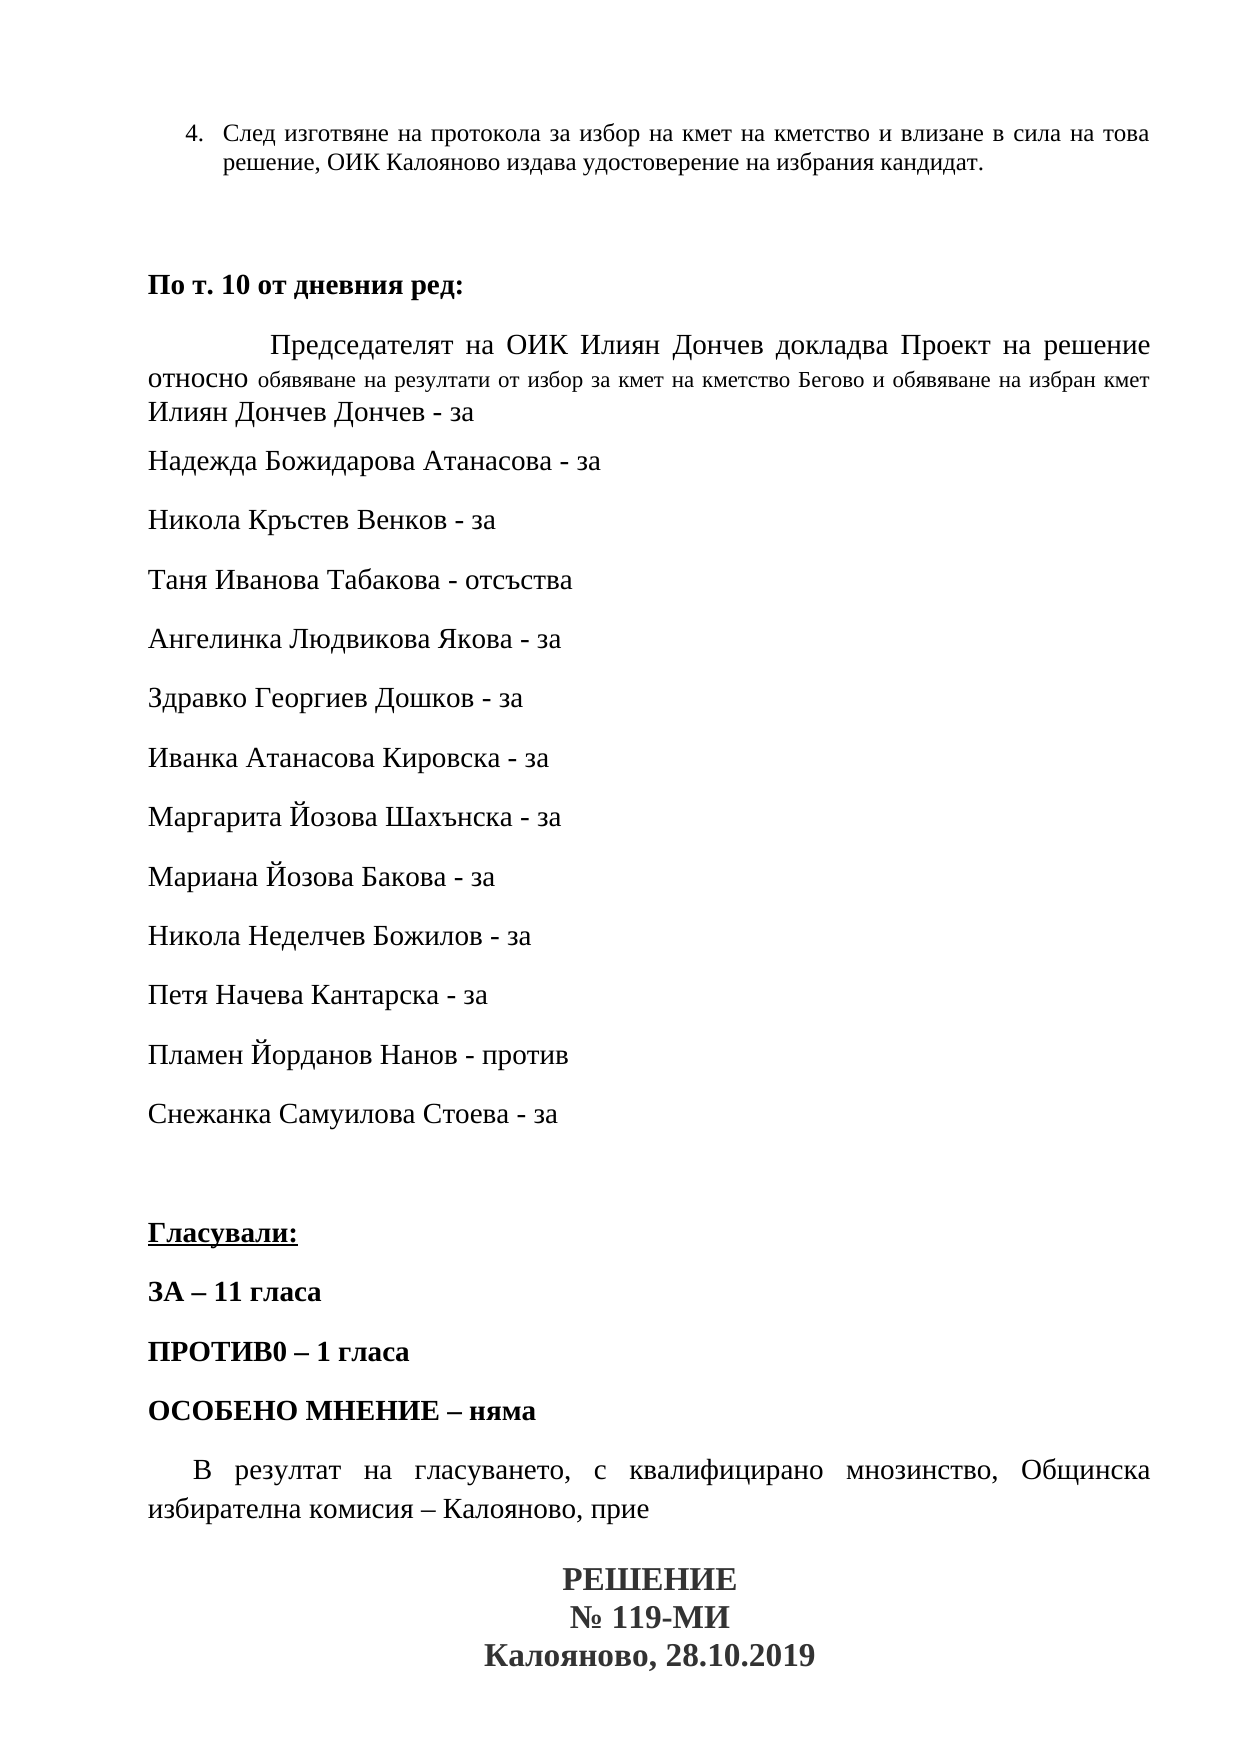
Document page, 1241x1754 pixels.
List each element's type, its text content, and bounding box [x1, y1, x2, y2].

text Пламен Йорданов Нанов - против [148, 1037, 1152, 1070]
text ЗА – 11 гласа [148, 1274, 1152, 1308]
text Петя Начева Кантарска - за [148, 977, 1152, 1011]
text Надежда Божидарова Атанасова - за [148, 443, 1152, 477]
text Никола Неделчев Божилов - за [148, 918, 1152, 952]
text По т. 10 от дневния ред: [148, 267, 1152, 301]
text Ангелинка Людвикова Якова - за [148, 621, 1152, 655]
text Никола Кръстев Венков - за [148, 502, 1152, 536]
text Маргарита Йозова Шахънска - за [148, 799, 1152, 833]
text Таня Иванова Табакова - отсъства [148, 562, 1152, 595]
text ПРОТИВ0 – 1 гласа [148, 1334, 1152, 1367]
text Председателят на ОИК Илиян Дончев докладва Проект на решение относно обявяване на резултати от избор за кмет на кметство Бегово и обявяване на избран кмет Илиян Дончев Дончев - за [148, 327, 1152, 427]
text Иванка Атанасова Кировска - за [148, 740, 1152, 773]
text В резултат на гласуването, с квалифицирано мнозинство, Общинска избирателна комисия – Калояново, прие [148, 1452, 1152, 1524]
text РЕШЕНИЕ № 119-МИ Калояново, 28.10.2019 [148, 1559, 1152, 1674]
text Мариана Йозова Бакова - за [148, 859, 1152, 892]
text Снежанка Самуилова Стоева - за [148, 1096, 1152, 1130]
list След изготвяне на протокола за избор на кмет на кметство и влизане в сила на това решение, ОИК Калояново издава удостоверение на избрания кандидат. [185, 118, 1152, 176]
text Здравко Георгиев Дошков - за [148, 681, 1152, 714]
text ОСОБЕНО МНЕНИЕ – няма [148, 1393, 1152, 1427]
text Гласували: [148, 1215, 1152, 1248]
